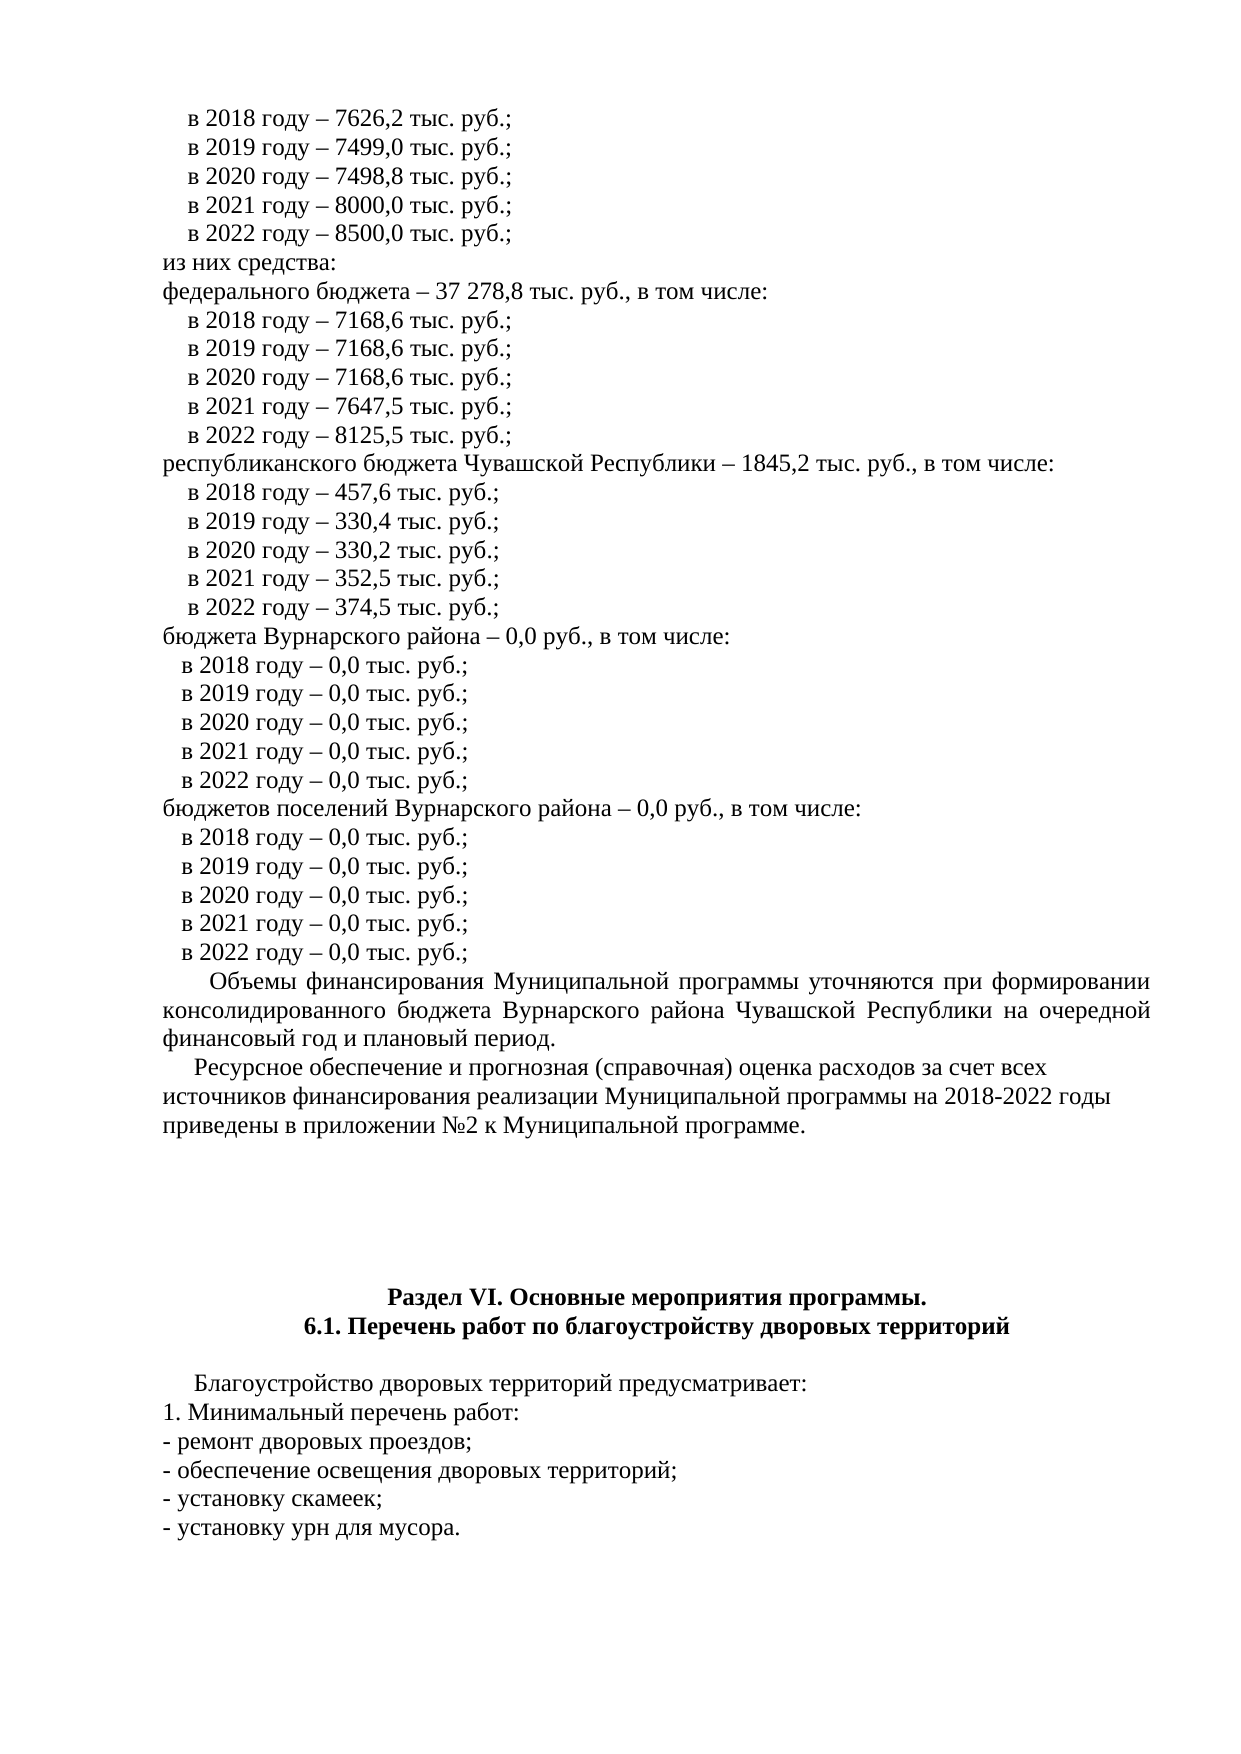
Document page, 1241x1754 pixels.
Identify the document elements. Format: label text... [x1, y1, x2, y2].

text в 2020 году – 7498,8 тыс. руб.; [162, 161, 1152, 190]
text в 2020 году – 0,0 тыс. руб.; [162, 707, 1152, 736]
text в 2018 году – 0,0 тыс. руб.; [162, 822, 1153, 851]
text 6.1. Перечень работ по благоустройству дворовых территорий [162, 1311, 1152, 1340]
text в 2018 году – 7626,2 тыс. руб.; [162, 103, 1153, 132]
text - обеспечение освещения дворовых территорий; [162, 1455, 1152, 1483]
text в 2018 году – 0,0 тыс. руб.; [162, 650, 1153, 678]
text в 2019 году – 0,0 тыс. руб.; [162, 678, 1153, 707]
text федерального бюджета – 37 278,8 тыс. руб., в том числе: [162, 276, 1153, 305]
text в 2019 году – 330,4 тыс. руб.; [162, 506, 1153, 535]
text бюджетов поселений Вурнарского района – 0,0 руб., в том числе: [162, 793, 1153, 822]
text в 2018 году – 457,6 тыс. руб.; [162, 477, 1153, 506]
text - установку скамеек; [162, 1483, 1152, 1512]
text в 2022 году – 8500,0 тыс. руб.; [162, 218, 1152, 247]
text в 2019 году – 0,0 тыс. руб.; [162, 851, 1153, 880]
text 1. Минимальный перечень работ: [162, 1397, 1152, 1426]
text в 2021 году – 352,5 тыс. руб.; [162, 563, 1152, 592]
text в 2020 году – 0,0 тыс. руб.; [162, 880, 1152, 908]
text бюджета Вурнарского района – 0,0 руб., в том числе: [162, 621, 1152, 650]
text республиканского бюджета Чувашской Республики – 1845,2 тыс. руб., в том числе: [162, 448, 1153, 477]
text Объемы финансирования Муниципальной программы уточняются при формировании консолидированного бюджета Вурнарского района Чувашской Республики на очередной финансовый год и плановый период. [162, 966, 1152, 1052]
text в 2019 году – 7499,0 тыс. руб.; [162, 132, 1153, 161]
text в 2021 году – 0,0 тыс. руб.; [162, 908, 1152, 937]
text в 2020 году – 330,2 тыс. руб.; [162, 535, 1152, 563]
text из них средства: [162, 247, 1153, 276]
text в 2022 году – 8125,5 тыс. руб.; [162, 420, 1152, 448]
text в 2021 году – 0,0 тыс. руб.; [162, 736, 1152, 765]
text в 2022 году – 374,5 тыс. руб.; [162, 592, 1152, 621]
text в 2021 году – 8000,0 тыс. руб.; [162, 190, 1152, 218]
text Раздел VI. Основные мероприятия программы. [162, 1282, 1152, 1311]
text - ремонт дворовых проездов; [162, 1426, 1152, 1455]
text в 2022 году – 0,0 тыс. руб.; [162, 937, 1152, 966]
text в 2022 году – 0,0 тыс. руб.; [162, 765, 1152, 793]
text - установку урн для мусора. [162, 1512, 1152, 1541]
text в 2021 году – 7647,5 тыс. руб.; [162, 391, 1152, 420]
text в 2020 году – 7168,6 тыс. руб.; [162, 362, 1152, 391]
text Благоустройство дворовых территорий предусматривает: [162, 1368, 1152, 1397]
text Ресурсное обеспечение и прогнозная (справочная) оценка расходов за счет всех источников финансирования реализации Муниципальной программы на 2018-2022 годы приведены в приложении №2 к Муниципальной программе. [162, 1052, 1152, 1138]
text в 2018 году – 7168,6 тыс. руб.; [162, 305, 1153, 333]
text в 2019 году – 7168,6 тыс. руб.; [162, 333, 1153, 362]
